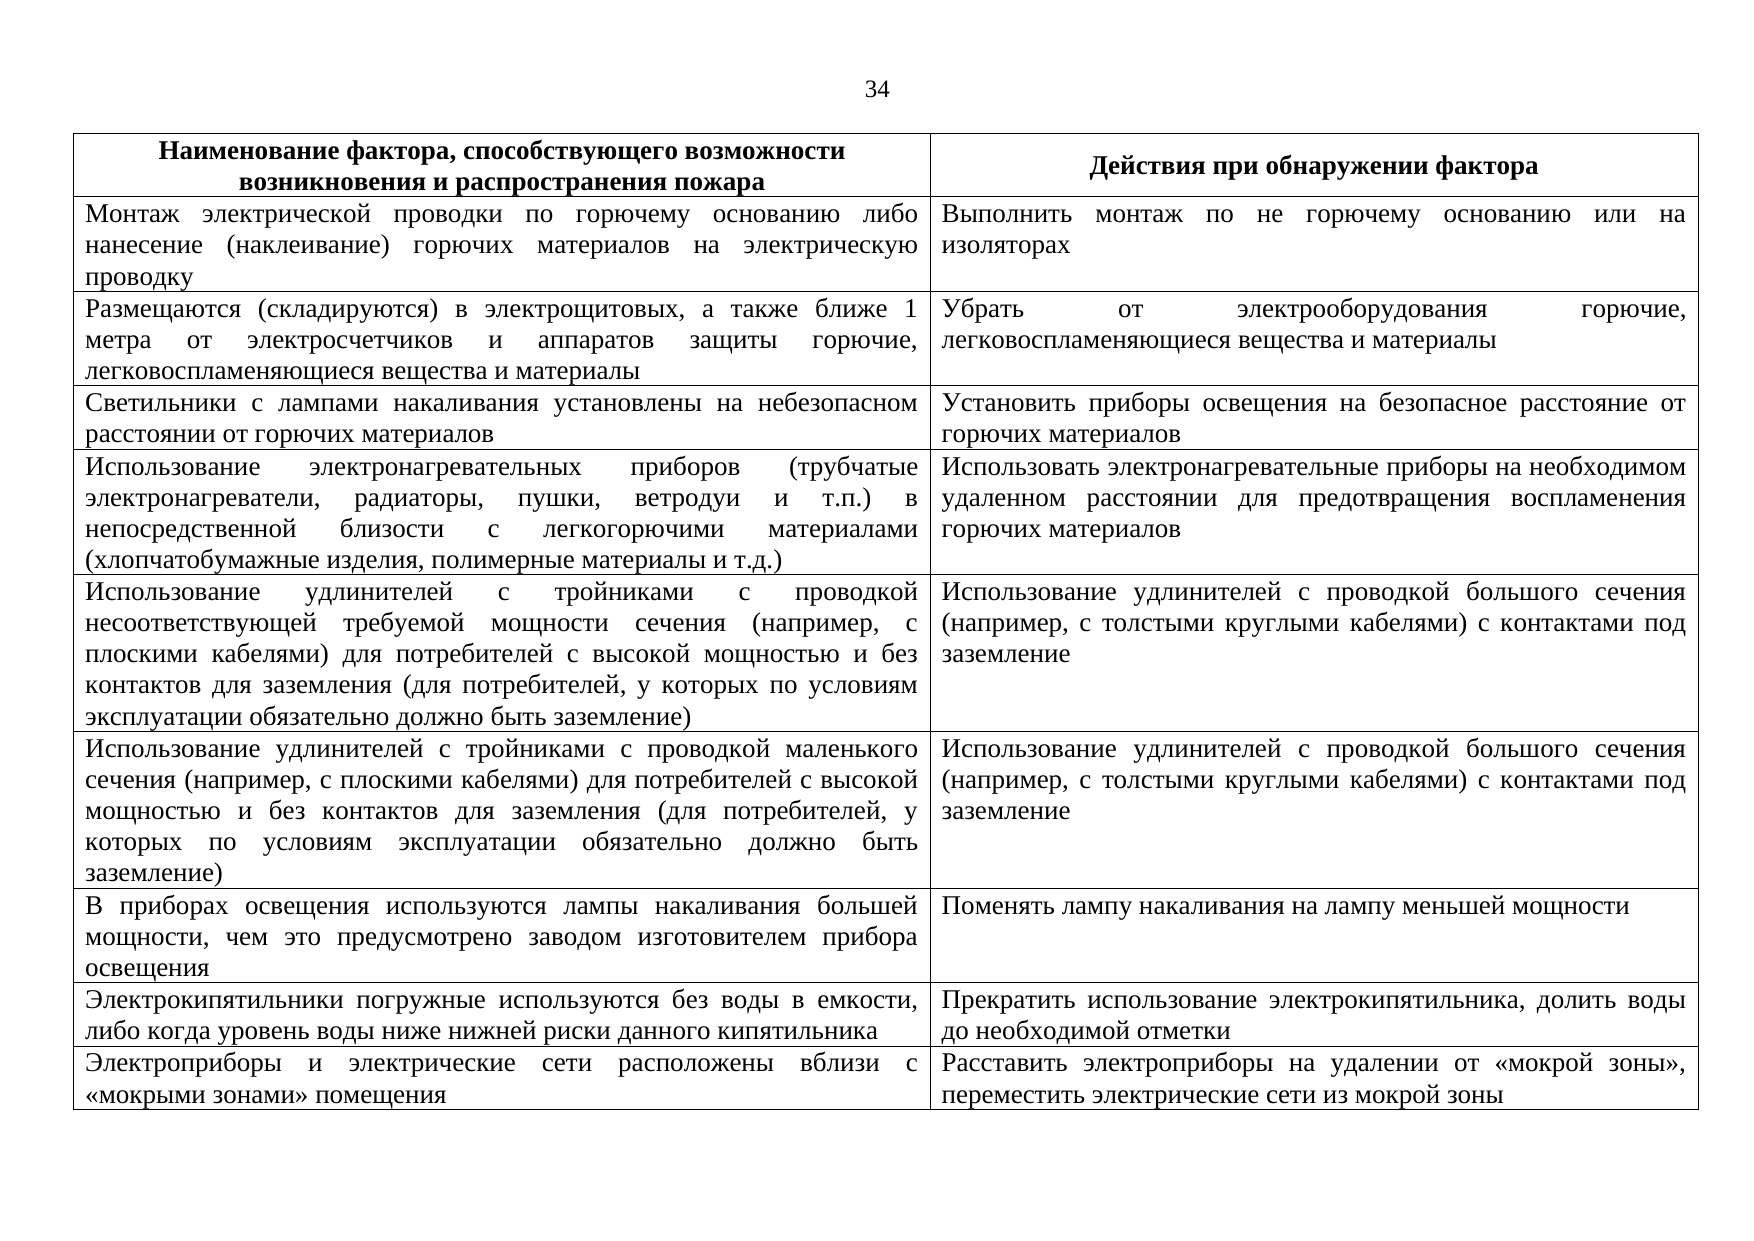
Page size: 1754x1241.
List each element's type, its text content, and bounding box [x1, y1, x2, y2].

table_cell Выполнить монтаж по не горючему основанию или на изоляторах [931, 197, 1698, 291]
table_cell Установить приборы освещения на безопасное расстояние от горючих материалов [931, 386, 1698, 448]
table_cell Использование удлинителей с тройниками с проводкой маленького сечения (например, с плоскими кабелями) для потребителей с высокой мощностью и без контактов для заземления (для потребителей, у которых по условиям эксплуатации обязательно должно быть заземление) [74, 732, 930, 888]
table_cell Убрать от электрооборудования горючие, легковоспламеняющиеся вещества и материалы [931, 292, 1698, 385]
table_cell Использование удлинителей с проводкой большого сечения (например, с толстыми круглыми кабелями) с контактами под заземление [931, 575, 1698, 731]
table_cell Использовать электронагревательные приборы на необходимом удаленном расстоянии для предотвращения воспламенения горючих материалов [931, 450, 1698, 574]
table_header Действия при обнаружении фактора [931, 134, 1698, 196]
table_cell Размещаются (складируются) в электрощитовых, а также ближе 1 метра от электросчетчиков и аппаратов защиты горючие, легковоспламеняющиеся вещества и материалы [74, 292, 930, 385]
table_cell Монтаж электрической проводки по горючему основанию либо нанесение (наклеивание) горючих материалов на электрическую проводку [74, 197, 930, 291]
table_cell Поменять лампу накаливания на лампу меньшей мощности [931, 889, 1698, 982]
table_cell Использование электронагревательных приборов (трубчатые электронагреватели, радиаторы, пушки, ветродуи и т.п.) в непосредственной близости с легкогорючими материалами (хлопчатобумажные изделия, полимерные материалы и т.д.) [74, 450, 930, 574]
table_cell Электрокипятильники погружные используются без воды в емкости, либо когда уровень воды ниже нижней риски данного кипятильника [74, 983, 930, 1046]
table_cell Расставить электроприборы на удалении от «мокрой зоны», переместить электрические сети из мокрой зоны [931, 1047, 1698, 1109]
table_cell Использование удлинителей с тройниками с проводкой несоответствующей требуемой мощности сечения (например, с плоскими кабелями) для потребителей с высокой мощностью и без контактов для заземления (для потребителей, у которых по условиям эксплуатации обязательно должно быть заземление) [74, 575, 930, 731]
table_cell В приборах освещения используются лампы накаливания большей мощности, чем это предусмотрено заводом изготовителем прибора освещения [74, 889, 930, 982]
table_cell Светильники с лампами накаливания установлены на небезопасном расстоянии от горючих материалов [74, 386, 930, 448]
table_cell Использование удлинителей с проводкой большого сечения (например, с толстыми круглыми кабелями) с контактами под заземление [931, 732, 1698, 888]
table_header Наименование фактора, способствующего возможности возникновения и распространения пожара [74, 134, 930, 196]
table_cell Прекратить использование электрокипятильника, долить воды до необходимой отметки [931, 983, 1698, 1046]
table_cell Электроприборы и электрические сети расположены вблизи с «мокрыми зонами» помещения [74, 1047, 930, 1109]
